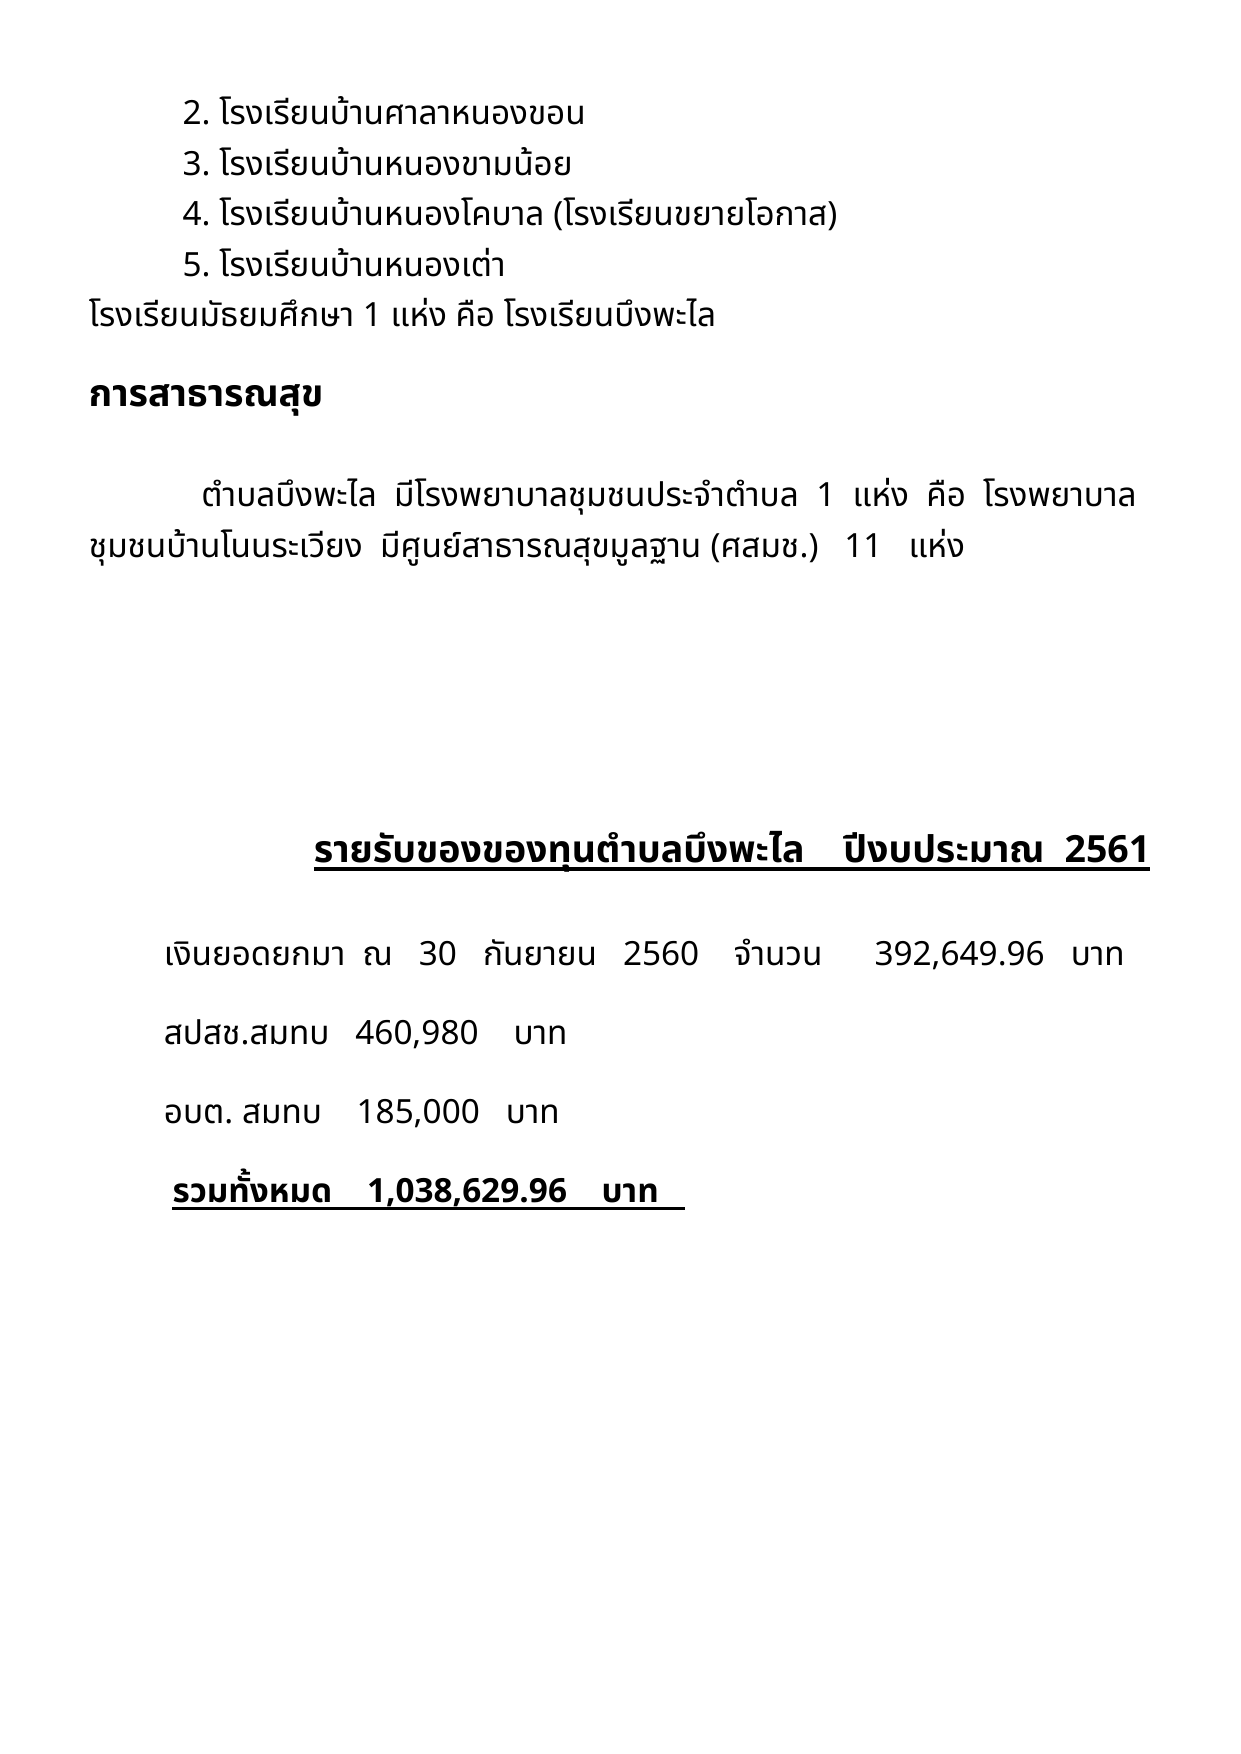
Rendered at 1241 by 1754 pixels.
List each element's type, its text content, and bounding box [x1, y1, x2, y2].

text 2. โรงเรียนบ้านศาลาหนองขอน [89, 89, 1152, 139]
text รวมทั้งหมด 1,038,629.96 บาท [89, 1167, 1152, 1217]
text 4. โรงเรียนบ้านหนองโคบาล (โรงเรียนขยายโอกาส) [89, 190, 1152, 241]
text ตำบลบึงพะไล มีโรงพยาบาลชุมชนประจำตำบล 1 แห่ง คือ โรงพยาบาลชุมชนบ้านโนนระเวียง มีศูนย์สาธารณสุขมูลฐาน (ศสมช.) 11 แห่ง [89, 471, 1152, 572]
text รายรับของของทุนตำบลบึงพะไล ปีงบประมาณ 2561 [89, 822, 1152, 879]
text อบต. สมทบ 185,000 บาท [89, 1088, 1152, 1138]
text 5. โรงเรียนบ้านหนองเต่า [89, 241, 1152, 291]
text สปสช.สมทบ 460,980 บาท [89, 1009, 1152, 1059]
text 3. โรงเรียนบ้านหนองขามน้อย [89, 139, 1152, 190]
text โรงเรียนมัธยมศึกษา 1 แห่ง คือ โรงเรียนบึงพะไล [89, 291, 1152, 342]
text เงินยอดยกมา ณ 30 กันยายน 2560 จำนวน 392,649.96 บาท [89, 930, 1152, 981]
text การสาธารณสุข [89, 367, 1152, 423]
